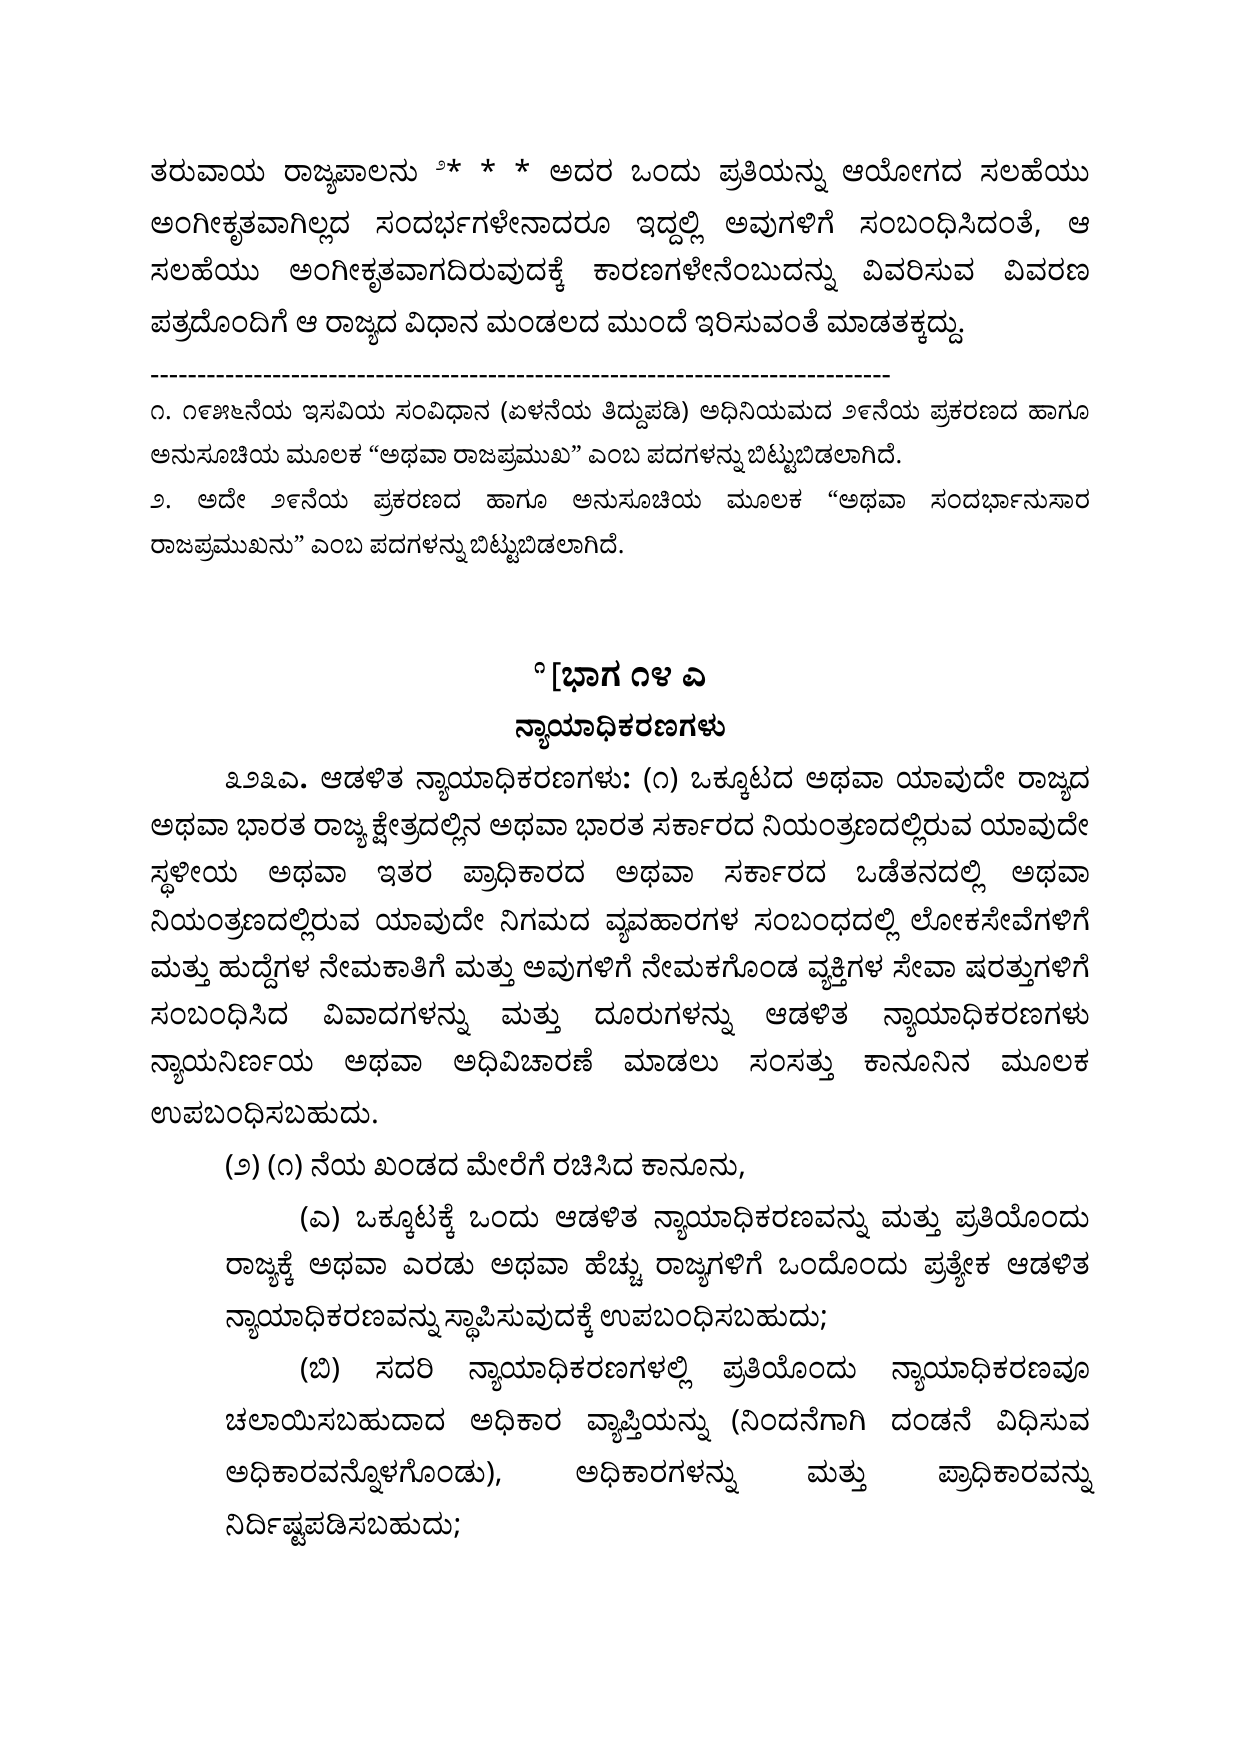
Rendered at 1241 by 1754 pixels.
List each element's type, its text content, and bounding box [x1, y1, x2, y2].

text ------------------------------------------------------------------------------- [150, 353, 1090, 393]
text ೨. ಅದೇ ೨೯ನೆಯ ಪ್ರಕರಣದ ಹಾಗೂ ಅನುಸೂಚಿಯ ಮೂಲಕ “ಅಥವಾ ಸಂದರ್ಭಾನುಸಾರ ರಾಜಪ್ರಮುಖನು” ಎಂಬ ಪದಗಳನ್ನು ಬಿಟ್ಟುಬಿಡಲಾಗಿದೆ. [150, 482, 1090, 571]
text (೨) (೧) ನೆಯ ಖಂಡದ ಮೇರೆಗೆ ರಚಿಸಿದ ಕಾನೂನು, [150, 1144, 1090, 1196]
text ೧. ೧೯೫೬ನೆಯ ಇಸವಿಯ ಸಂವಿಧಾನ (ಏಳನೆಯ ತಿದ್ದುಪಡಿ) ಅಧಿನಿಯಮದ ೨೯ನೆಯ ಪ್ರಕರಣದ ಹಾಗೂ ಅನುಸೂಚಿಯ ಮೂಲಕ “ಅಥವಾ ರಾಜಪ್ರಮುಖ” ಎಂಬ ಪದಗಳನ್ನು ಬಿಟ್ಟುಬಿಡಲಾಗಿದೆ. [150, 393, 1090, 482]
text ನ್ಯಾಯಾಧಿಕರಣಗಳು [150, 709, 1090, 757]
text ೩೨೩ಎ. ಆಡಳಿತ ನ್ಯಾಯಾಧಿಕರಣಗಳು: (೧) ಒಕ್ಕೂಟದ ಅಥವಾ ಯಾವುದೇ ರಾಜ್ಯದ ಅಥವಾ ಭಾರತ ರಾಜ್ಯ ಕ್ಷೇತ್ರದಲ್ಲಿನ ಅಥವಾ ಭಾರತ ಸರ್ಕಾರದ ನಿಯಂತ್ರಣದಲ್ಲಿರುವ ಯಾವುದೇ ಸ್ಥಳೀಯ ಅಥವಾ ಇತರ ಪ್ರಾಧಿಕಾರದ ಅಥವಾ ಸರ್ಕಾರದ ಒಡೆತನದಲ್ಲಿ ಅಥವಾ ನಿಯಂತ್ರಣದಲ್ಲಿರುವ ಯಾವುದೇ ನಿಗಮದ ವ್ಯವಹಾರಗಳ ಸಂಬಂಧದಲ್ಲಿ ಲೋಕಸೇವೆಗಳಿಗೆ ಮತ್ತು ಹುದ್ದೆಗಳ ನೇಮಕಾತಿಗೆ ಮತ್ತು ಅವುಗಳಿಗೆ ನೇಮಕಗೊಂಡ ವ್ಯಕ್ತಿಗಳ ಸೇವಾ ಷರತ್ತುಗಳಿಗೆ ಸಂಬಂಧಿಸಿದ ವಿವಾದಗಳನ್ನು ಮತ್ತು ದೂರುಗಳನ್ನು ಆಡಳಿತ ನ್ಯಾಯಾಧಿಕರಣಗಳು ನ್ಯಾಯನಿರ್ಣಯ ಅಥವಾ ಅಧಿವಿಚಾರಣೆ ಮಾಡಲು ಸಂಸತ್ತು ಕಾನೂನಿನ ಮೂಲಕ ಉಪಬಂಧಿಸಬಹುದು. [150, 757, 1090, 1144]
text (ಎ) ಒಕ್ಕೂಟಕ್ಕೆ ಒಂದು ಆಡಳಿತ ನ್ಯಾಯಾಧಿಕರಣವನ್ನು ಮತ್ತು ಪ್ರತಿಯೊಂದು ರಾಜ್ಯಕ್ಕೆ ಅಥವಾ ಎರಡು ಅಥವಾ ಹೆಚ್ಚು ರಾಜ್ಯಗಳಿಗೆ ಒಂದೊಂದು ಪ್ರತ್ಯೇಕ ಆಡಳಿತ ನ್ಯಾಯಾಧಿಕರಣವನ್ನು ಸ್ಥಾಪಿಸುವುದಕ್ಕೆ ಉಪಬಂಧಿಸಬಹುದು; [225, 1196, 1090, 1347]
text (ಬಿ) ಸದರಿ ನ್ಯಾಯಾಧಿಕರಣಗಳಲ್ಲಿ ಪ್ರತಿಯೊಂದು ನ್ಯಾಯಾಧಿಕರಣವೂ ಚಲಾಯಿಸಬಹುದಾದ ಅಧಿಕಾರ ವ್ಯಾಪ್ತಿಯನ್ನು (ನಿಂದನೆಗಾಗಿ ದಂಡನೆ ವಿಧಿಸುವ ಅಧಿಕಾರವನ್ನೊಳಗೊಂಡು), ಅಧಿಕಾರಗಳನ್ನು ಮತ್ತು ಪ್ರಾಧಿಕಾರವನ್ನು ನಿರ್ದಿಷ್ಟಪಡಿಸಬಹುದು; [225, 1347, 1090, 1555]
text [150, 150, 1090, 353]
text ೧ [ಭಾಗ ೧೪ ಎ [150, 650, 1090, 709]
